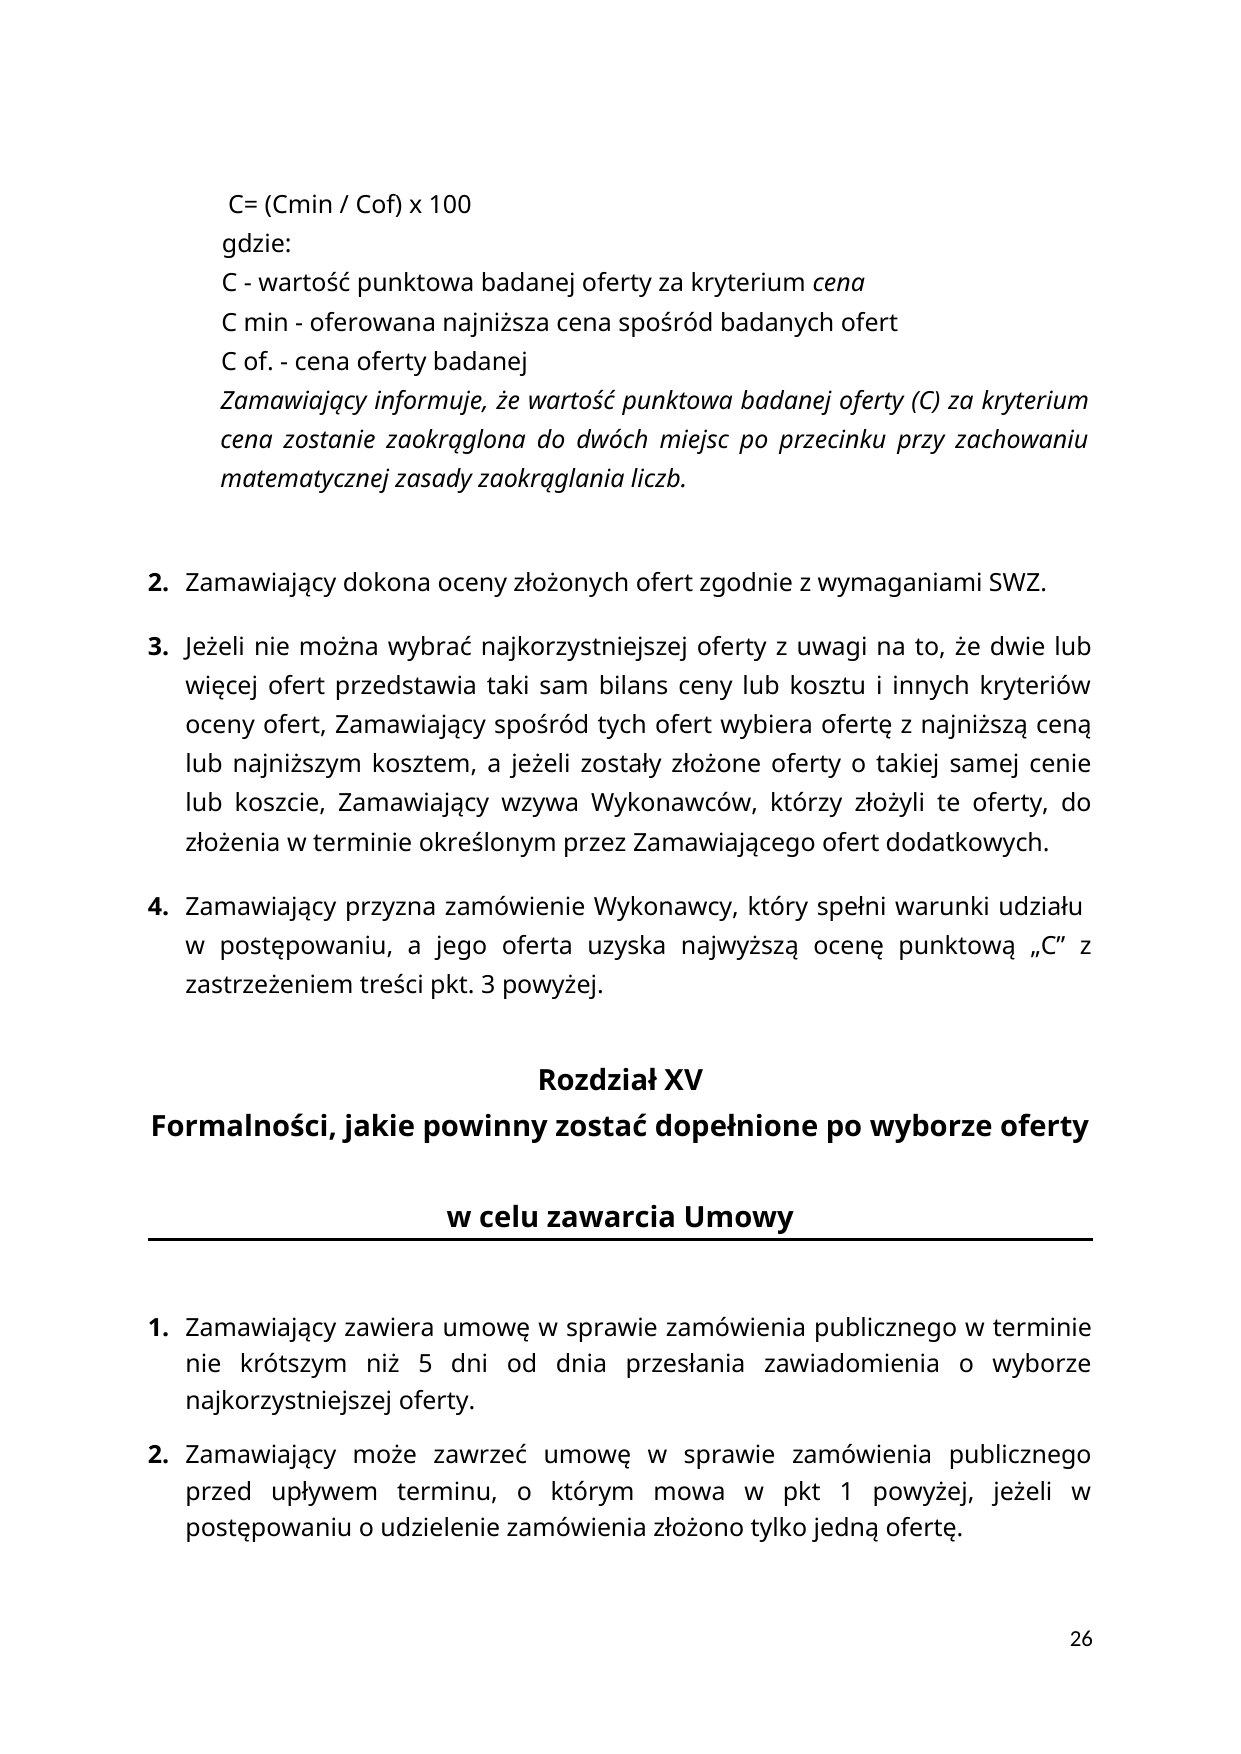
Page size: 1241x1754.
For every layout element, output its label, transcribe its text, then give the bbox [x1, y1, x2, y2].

text C - wartość punktowa badanej oferty za kryterium cena [221, 265, 1093, 299]
text C= (Cmin / Cof) x 100 [221, 148, 1093, 221]
list Zamawiający dokona oceny złożonych ofert zgodnie z wymaganiami SWZ. [148, 564, 1093, 598]
list Zamawiający zawiera umowę w sprawie zamówienia publicznego w terminie nie krótszym niż 5 dni od dnia przesłania zawiadomienia o wyborze najkorzystniejszej oferty. [148, 1309, 1093, 1417]
text C min - oferowana najniższa cena spośród badanych ofert [221, 304, 1093, 338]
text Rozdział XV [148, 1059, 1093, 1099]
text Zamawiający informuje, że wartość punktowa badanej oferty (C) za kryterium cena zostanie zaokrąglona do dwóch miejsc po przecinku przy zachowaniu matematycznej zasady zaokrąglania liczb. [220, 383, 1093, 495]
text C of. - cena oferty badanej [220, 343, 1093, 377]
text Formalności, jakie powinny zostać dopełnione po wyborze oferty w celu zawarcia Umowy [148, 1105, 1093, 1238]
list Zamawiający przyzna zamówienie Wykonawcy, który spełni warunki udziału w postępowaniu, a jego oferta uzyska najwyższą ocenę punktową „C” z zastrzeżeniem treści pkt. 3 powyżej. [148, 888, 1093, 1001]
list Zamawiający może zawrzeć umowę w sprawie zamówienia publicznego przed upływem terminu, o którym mowa w pkt 1 powyżej, jeżeli w postępowaniu o udzielenie zamówienia złożono tylko jedną ofertę. [148, 1436, 1093, 1544]
list Jeżeli nie można wybrać najkorzystniejszej oferty z uwagi na to, że dwie lub więcej ofert przedstawia taki sam bilans ceny lub kosztu i innych kryteriów oceny ofert, Zamawiający spośród tych ofert wybiera ofertę z najniższą ceną lub najniższym kosztem, a jeżeli zostały złożone oferty o takiej samej cenie lub koszcie, Zamawiający wzywa Wykonawców, którzy złożyli te oferty, do złożenia w terminie określonym przez Zamawiającego ofert dodatkowych. [148, 628, 1093, 858]
text gdzie: [221, 226, 1093, 260]
